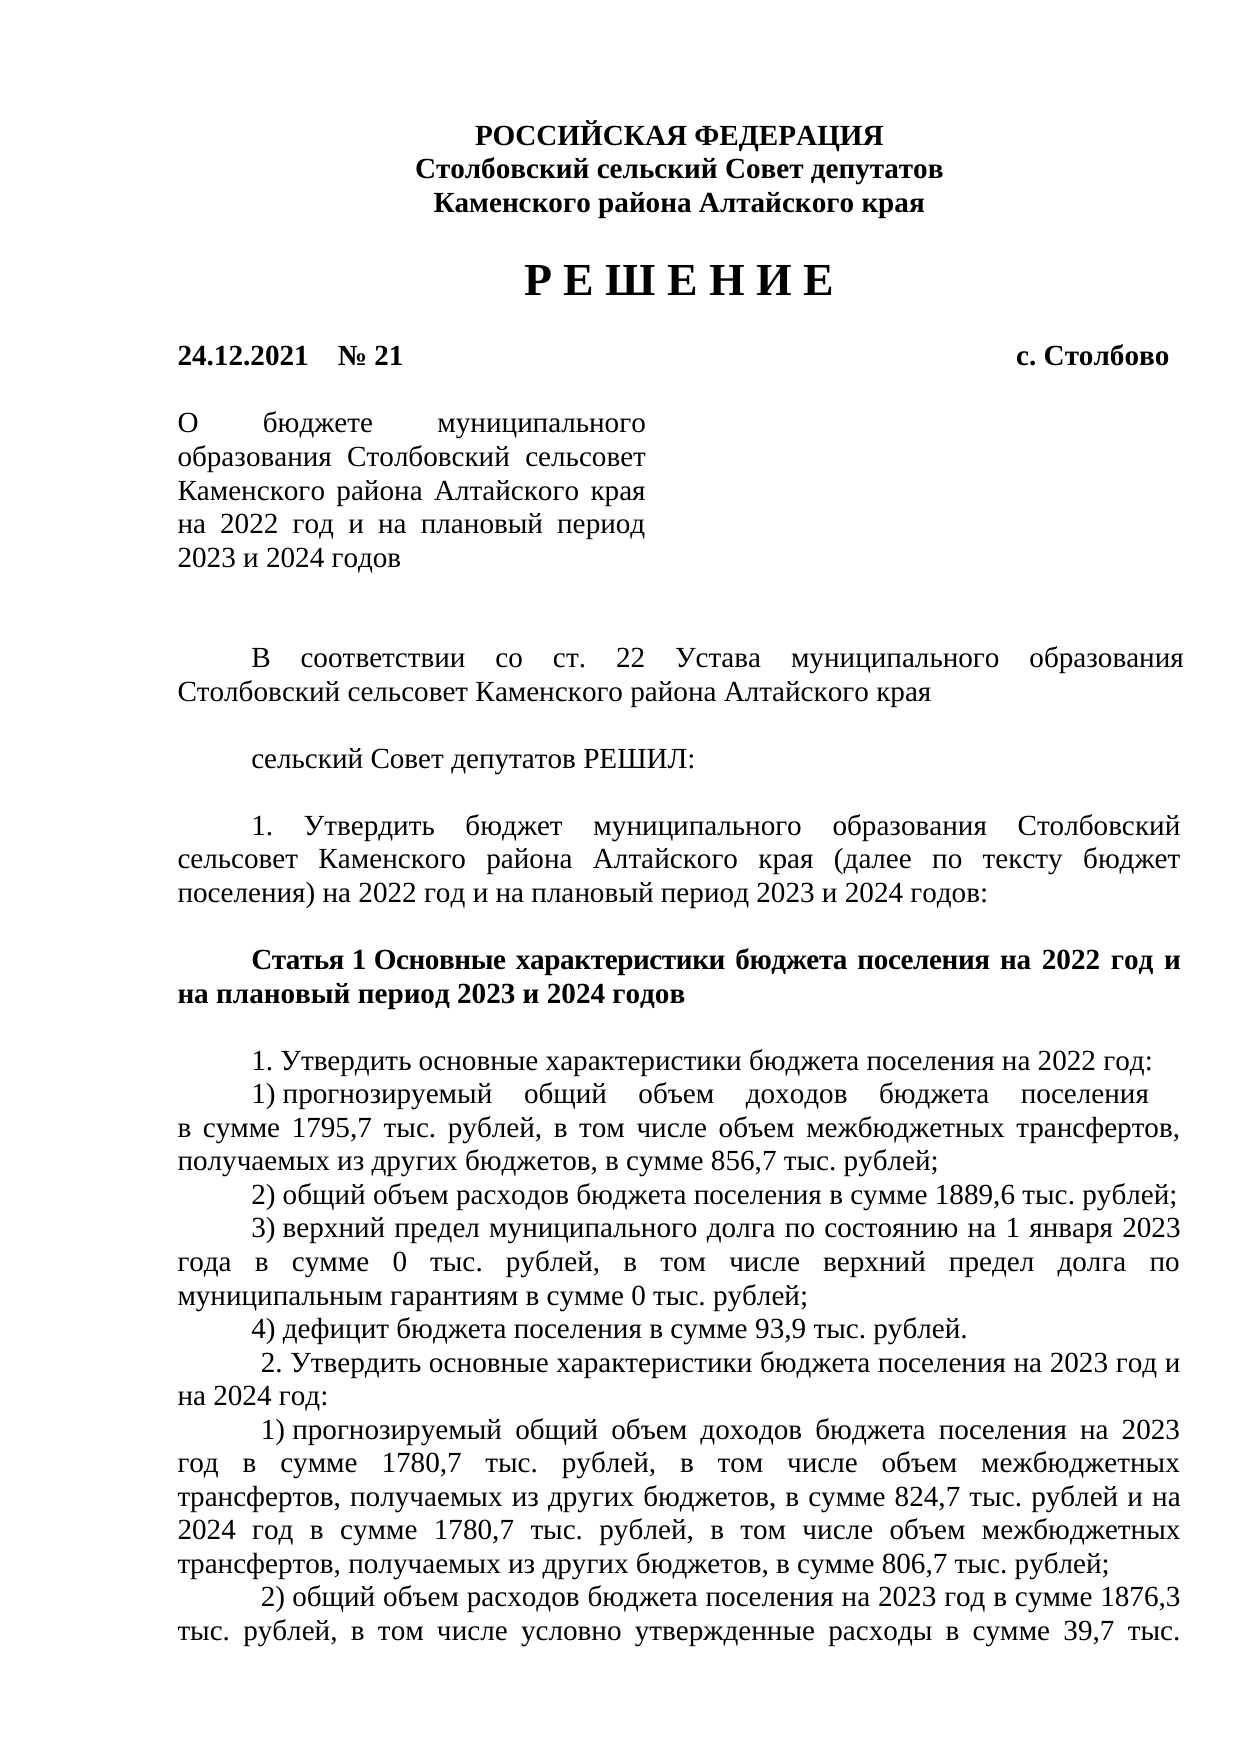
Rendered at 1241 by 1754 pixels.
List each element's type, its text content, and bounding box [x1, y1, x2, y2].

text 1. Утвердить бюджет муниципального образования Столбовский сельсовет Каменского района Алтайского края (далее по тексту бюджет поселения) на 2022 год и на плановый период 2023 и 2024 годов: [177, 808, 1181, 909]
text В соответствии со ст. 22 Устава муниципального образования Столбовский сельсовет Каменского района Алтайского края [177, 640, 1185, 707]
text О бюджете муниципального образования Столбовский сельсовет Каменского района Алтайского края на 2022 год и на плановый период 2023 и 2024 годов [177, 406, 646, 573]
text 24.12.2021 № 21 с. Столбово [177, 338, 1181, 372]
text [177, 1579, 1181, 1647]
text 1) прогнозируемый общий объем доходов бюджета поселения на 2023 год в сумме 1780,7 тыс. рублей, в том числе объем межбюджетных трансфертов, получаемых из других бюджетов, в сумме 824,7 тыс. рублей и на 2024 год в сумме 1780,7 тыс. рублей, в том числе объем межбюджетных трансфертов, получаемых из других бюджетов, в сумме 806,7 тыс. рублей; [177, 1412, 1181, 1579]
text сельский Совет депутатов РЕШИЛ: [177, 741, 1185, 774]
text 4) дефицит бюджета поселения в сумме 93,9 тыс. рублей. [177, 1311, 1181, 1345]
text Столбовский сельский Совет депутатов [177, 152, 1181, 185]
text Каменского района Алтайского края [177, 185, 1181, 219]
text Статья 1 Основные характеристики бюджета поселения на 2022 год и на плановый период 2023 и 2024 годов [177, 942, 1181, 1009]
text 3) верхний предел муниципального долга по состоянию на 1 января 2023 года в сумме 0 тыс. рублей, в том числе верхний предел долга по муниципальным гарантиям в сумме 0 тыс. рублей; [177, 1211, 1181, 1311]
text 1. Утвердить основные характеристики бюджета поселения на 2022 год: [177, 1043, 1181, 1076]
text 2. Утвердить основные характеристики бюджета поселения на 2023 год и на 2024 год: [177, 1345, 1181, 1412]
text 2) общий объем расходов бюджета поселения в сумме 1889,6 тыс. рублей; [177, 1177, 1181, 1211]
text 1) прогнозируемый общий объем доходов бюджета поселения в сумме 1795,7 тыс. рублей, в том числе объем межбюджетных трансфертов, получаемых из других бюджетов, в сумме 856,7 тыс. рублей; [177, 1076, 1181, 1177]
text РОССИЙСКАЯ ФЕДЕРАЦИЯ [177, 118, 1181, 152]
text Р Е Ш Е Н И Е [177, 252, 1181, 305]
